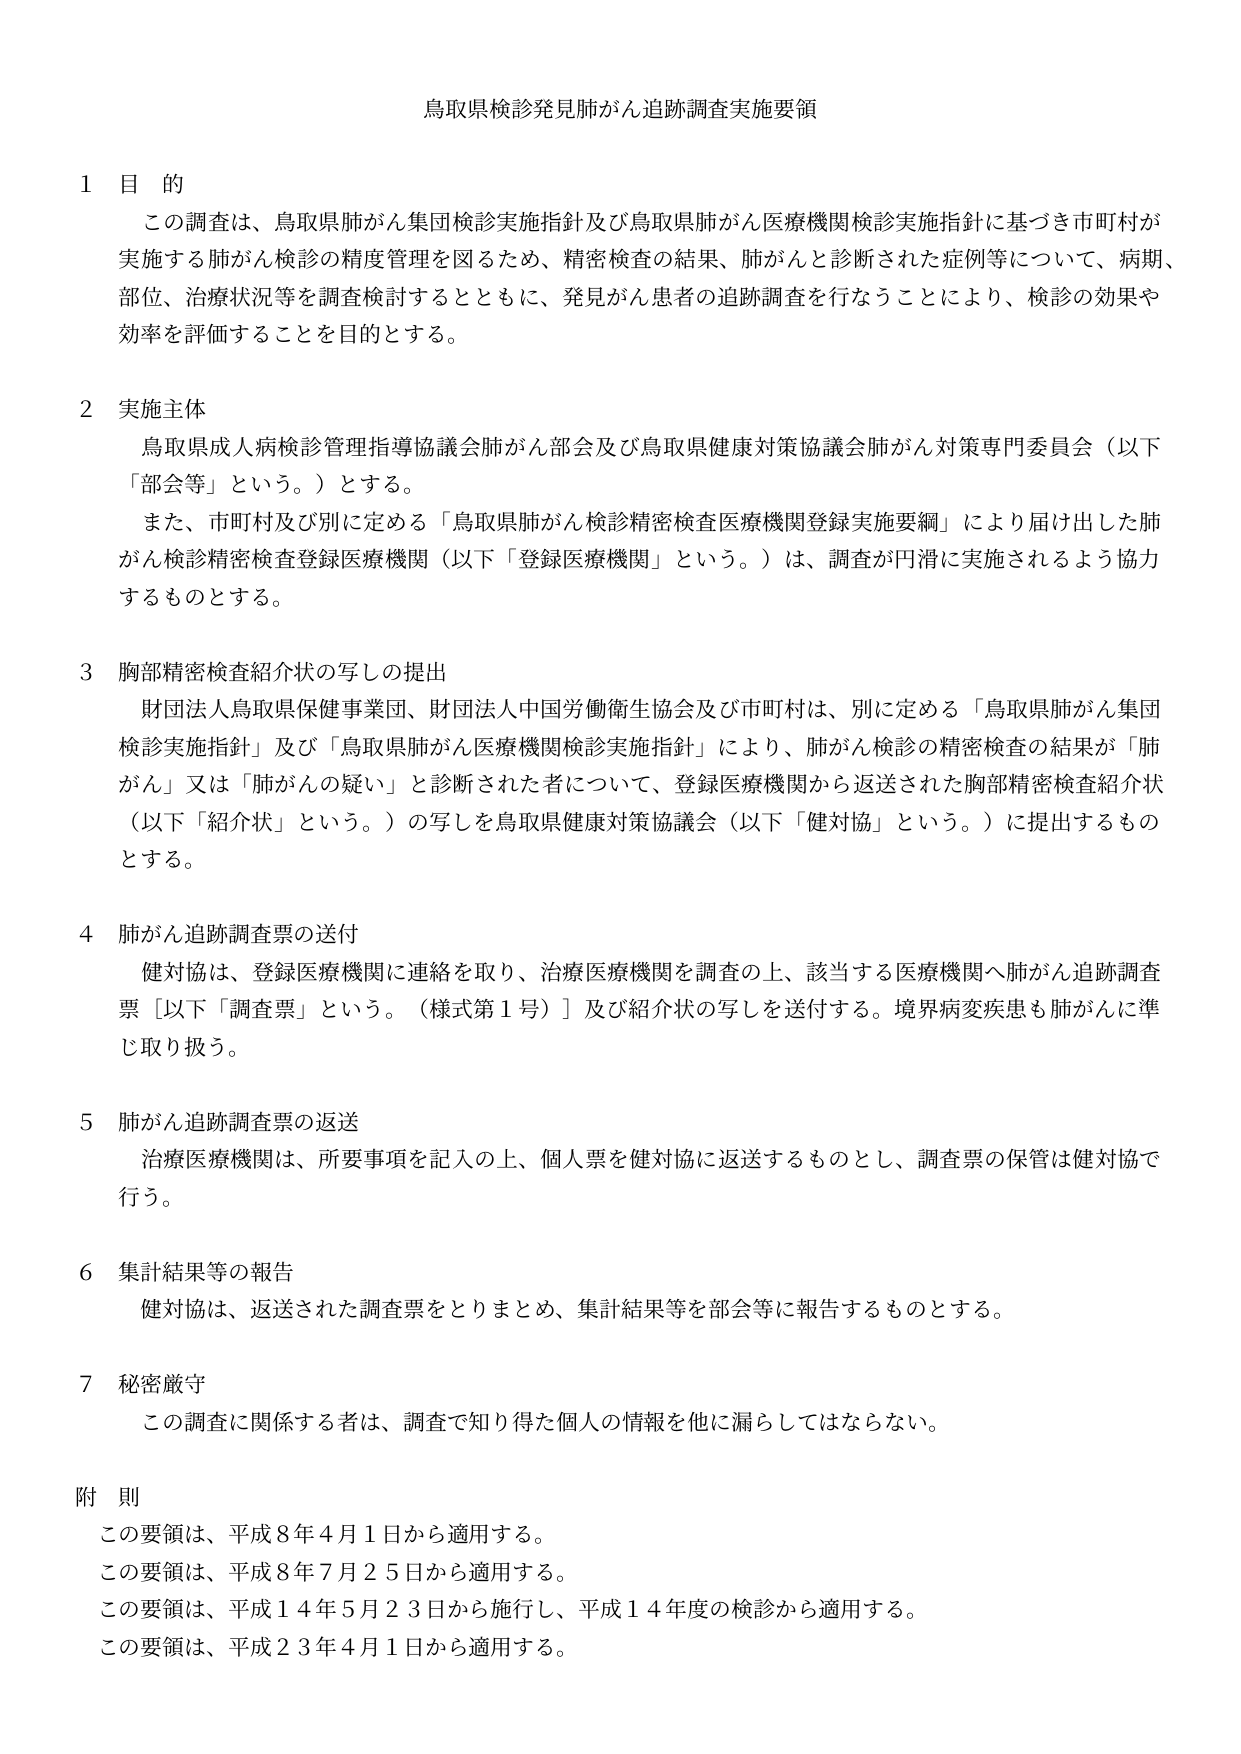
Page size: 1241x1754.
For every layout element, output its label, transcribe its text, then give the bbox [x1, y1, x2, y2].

text 鳥取県成人病検診管理指導協議会肺がん部会及び鳥取県健康対策協議会肺がん対策専門委員会（以下「部会等」という。）とする。 [119, 427, 1165, 502]
text 鳥取県検診発見肺がん追跡調査実施要領 [75, 89, 1165, 127]
text ２ 実施主体 [75, 389, 1165, 427]
text この要領は、平成２３年４月１日から適用する。 [75, 1627, 1165, 1664]
text 健対協は、登録医療機関に連絡を取り、治療医療機関を調査の上、該当する医療機関へ肺がん追跡調査票［以下「調査票」という。（様式第１号）］及び紹介状の写しを送付する。境界病変疾患も肺がんに準じ取り扱う。 [75, 952, 1165, 1064]
text 財団法人鳥取県保健事業団、財団法人中国労働衛生協会及び市町村は、別に定める「鳥取県肺がん集団検診実施指針」及び「鳥取県肺がん医療機関検診実施指針」により、肺がん検診の精密検査の結果が「肺がん」又は「肺がんの疑い」と診断された者について、登録医療機関から返送された胸部精密検査紹介状（以下「紹介状」という。）の写しを鳥取県健康対策協議会（以下「健対協」という。）に提出するものとする。 [75, 689, 1165, 877]
text この要領は、平成８年７月２５日から適用する。 [75, 1552, 1165, 1589]
text 附 則 [75, 1477, 1165, 1514]
text ７ 秘密厳守 [75, 1364, 1165, 1402]
text この要領は、平成８年４月１日から適用する。 [75, 1514, 1165, 1552]
text 健対協は、返送された調査票をとりまとめ、集計結果等を部会等に報告するものとする。 [75, 1289, 1165, 1327]
text また、市町村及び別に定める「鳥取県肺がん検診精密検査医療機関登録実施要綱」により届け出した肺がん検診精密検査登録医療機関（以下「登録医療機関」という。）は、調査が円滑に実施されるよう協力するものとする。 [75, 502, 1165, 614]
text ４ 肺がん追跡調査票の送付 [75, 914, 1165, 952]
text ３ 胸部精密検査紹介状の写しの提出 [75, 652, 1165, 689]
text この要領は、平成１４年５月２３日から施行し、平成１４年度の検診から適用する。 [75, 1589, 1165, 1627]
text ５ 肺がん追跡調査票の返送 [75, 1102, 1165, 1139]
text １ 目 的 [75, 164, 1165, 202]
text この調査は、鳥取県肺がん集団検診実施指針及び鳥取県肺がん医療機関検診実施指針に基づき市町村が実施する肺がん検診の精度管理を図るため、精密検査の結果、肺がんと診断された症例等について、病期、部位、治療状況等を調査検討するとともに、発見がん患者の追跡調査を行なうことにより、検診の効果や効率を評価することを目的とする。 [75, 202, 1165, 352]
text 治療医療機関は、所要事項を記入の上、個人票を健対協に返送するものとし、調査票の保管は健対協で行う。 [75, 1139, 1165, 1214]
text ６ 集計結果等の報告 [75, 1252, 1165, 1289]
text この調査に関係する者は、調査で知り得た個人の情報を他に漏らしてはならない。 [75, 1402, 1165, 1439]
